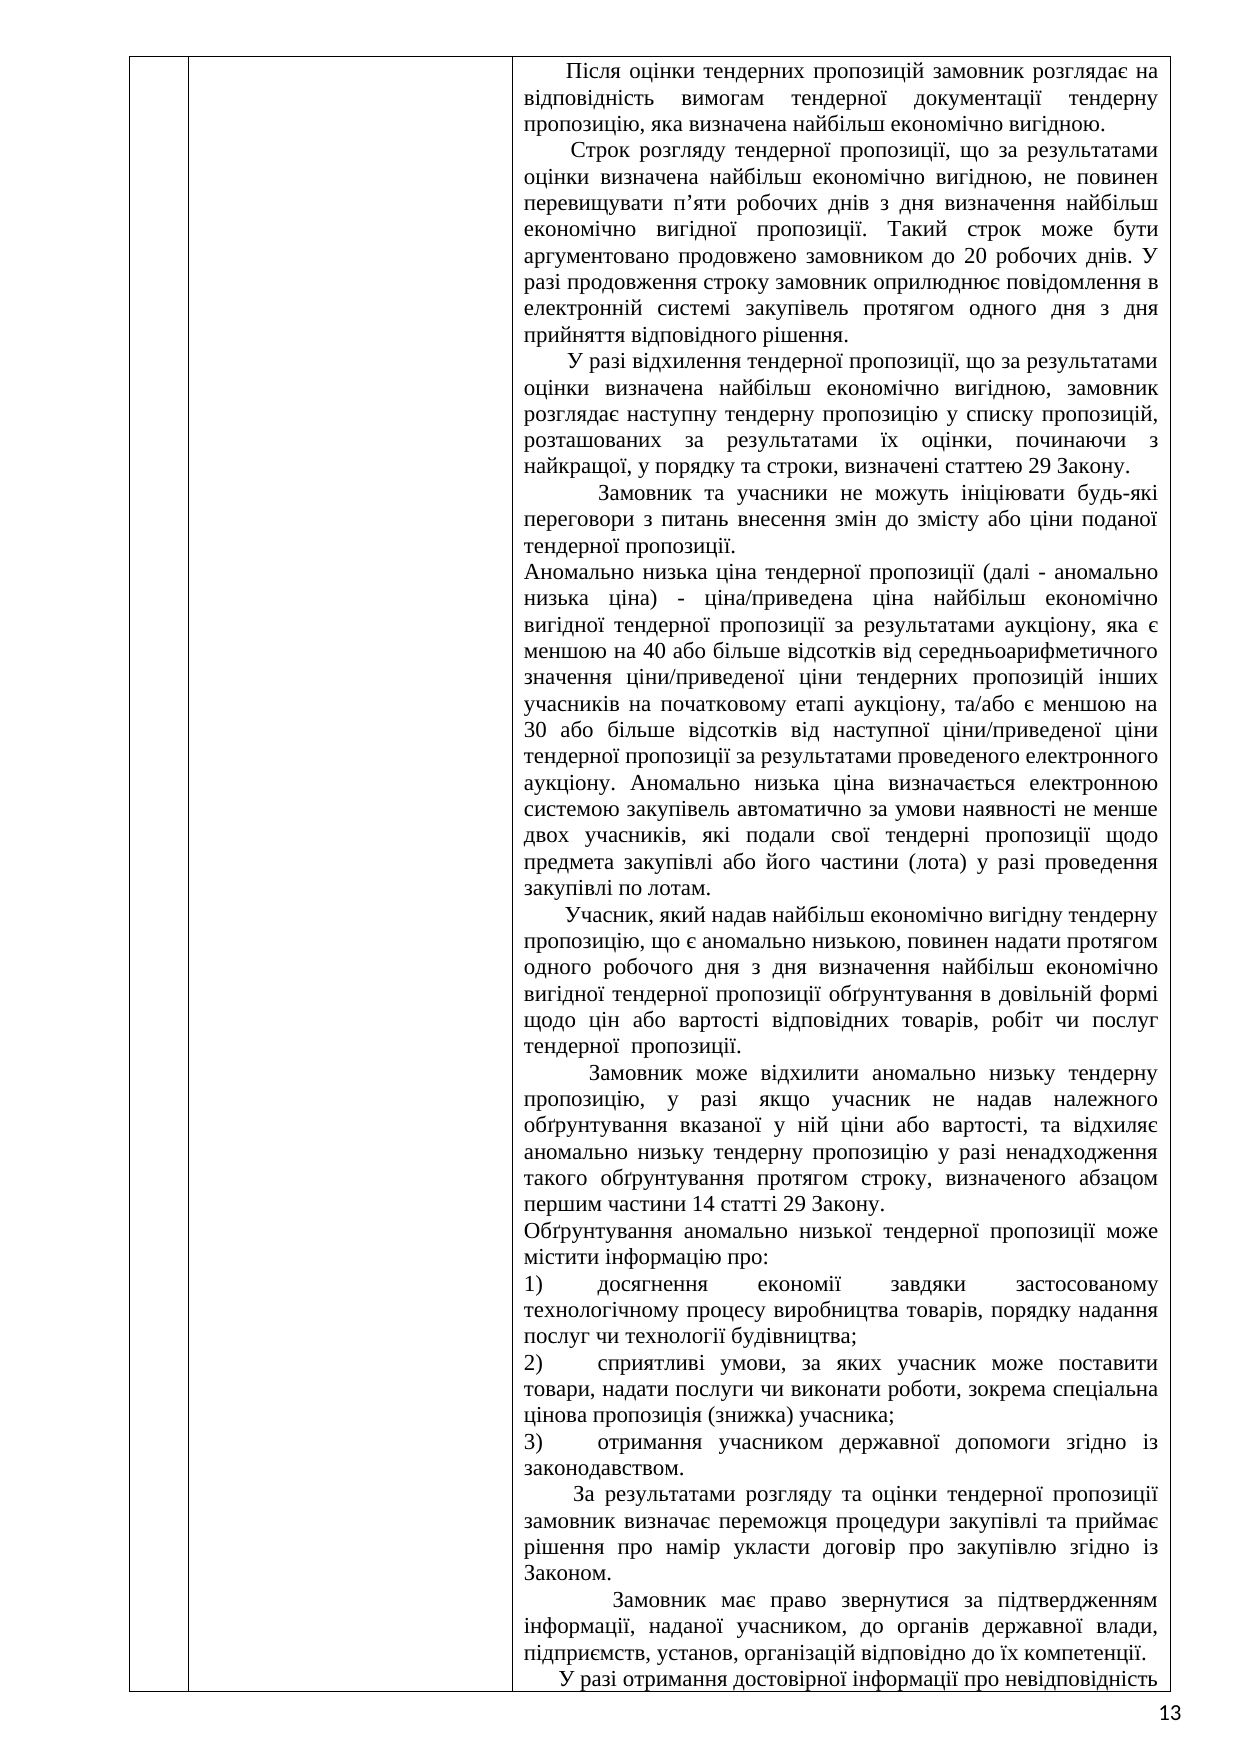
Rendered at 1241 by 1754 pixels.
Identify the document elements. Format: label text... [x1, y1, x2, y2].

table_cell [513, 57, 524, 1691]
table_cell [189, 57, 512, 1691]
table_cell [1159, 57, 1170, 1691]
table_cell 1 [130, 57, 188, 1691]
